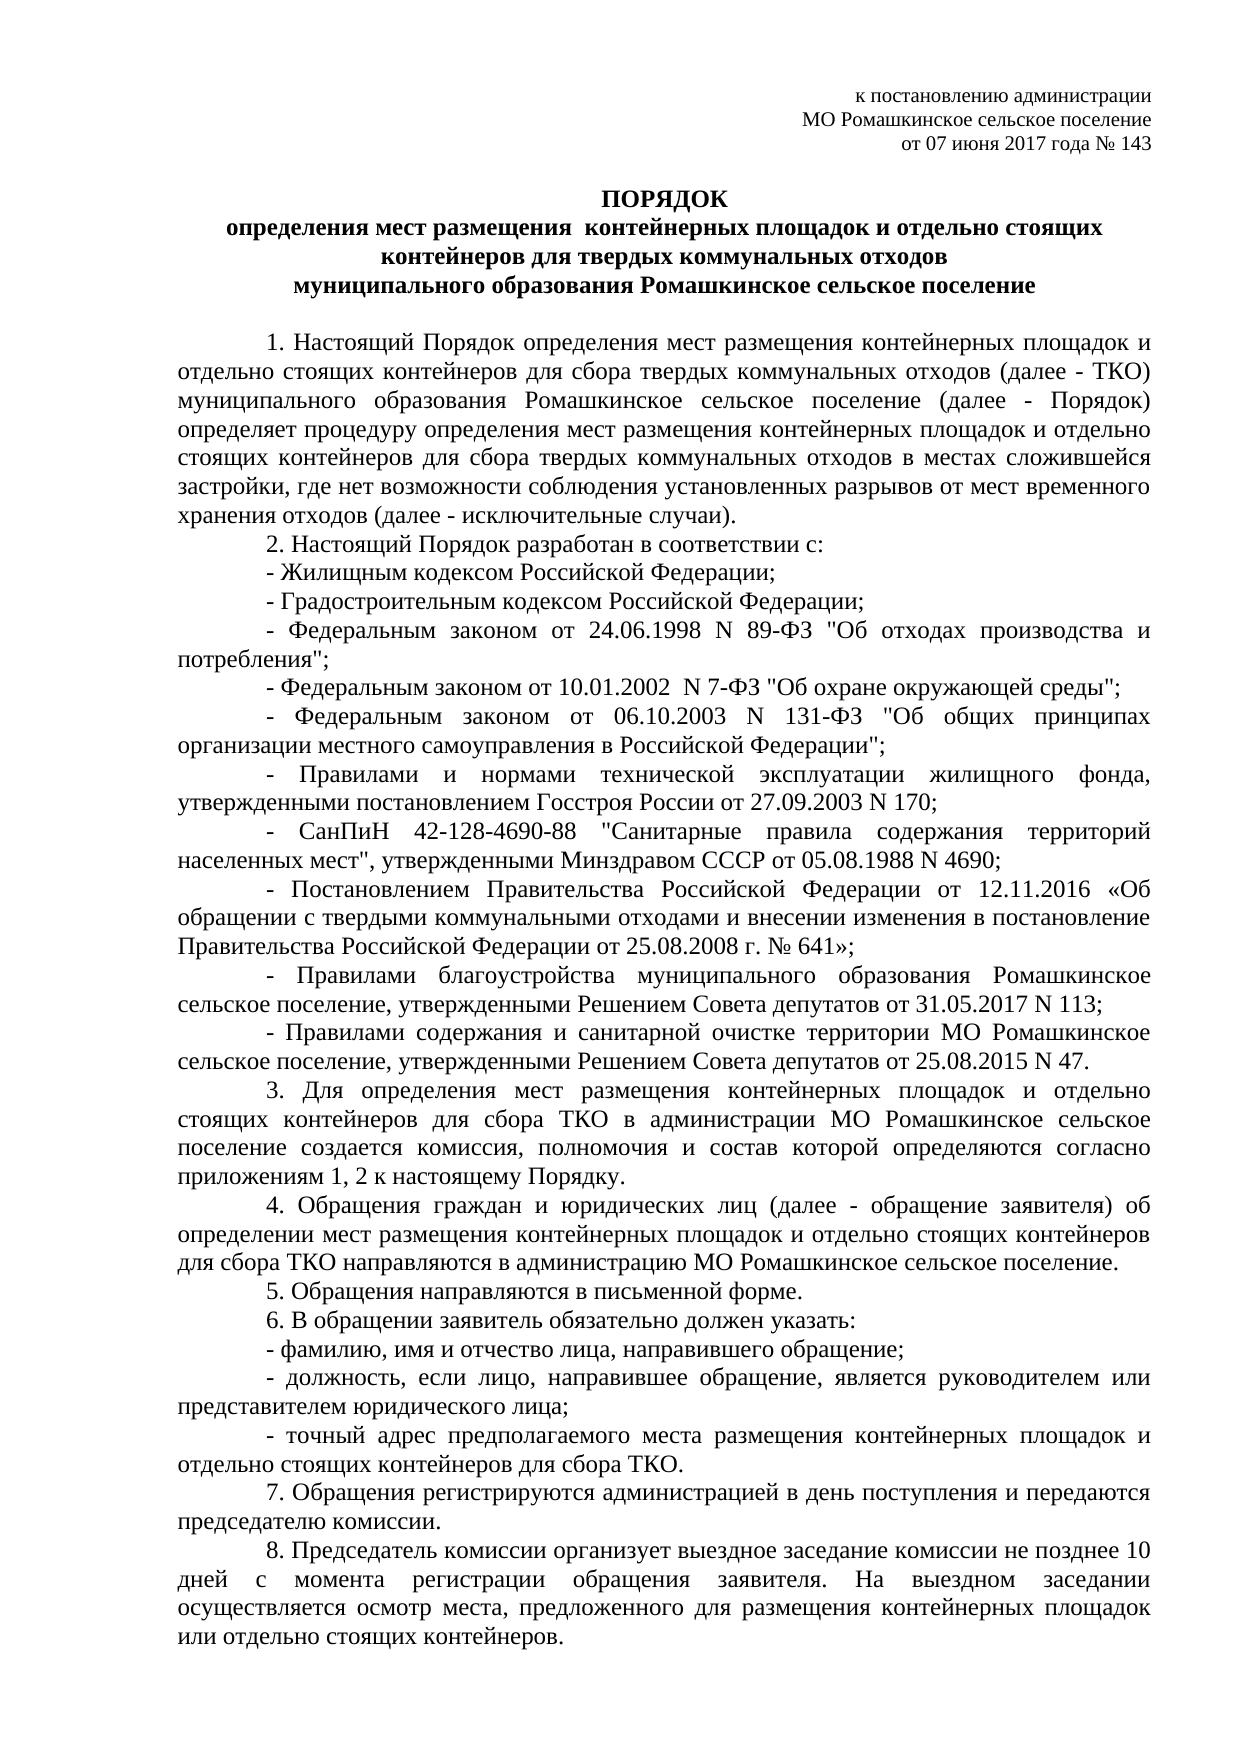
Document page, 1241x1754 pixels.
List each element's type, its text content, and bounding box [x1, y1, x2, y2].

text 8. Председатель комиссии организует выездное заседание комиссии не позднее 10 дней с момента регистрации обращения заявителя. На выездном заседании осуществляется осмотр места, предложенного для размещения контейнерных площадок или отдельно стоящих контейнеров. [177, 1535, 1152, 1650]
text - Федеральным законом от 06.10.2003 N 131-ФЗ "Об общих принципах организации местного самоуправления в Российской Федерации"; [177, 701, 1152, 759]
text - Правилами содержания и санитарной очистке территории МО Ромашкинское сельское поселение, утвержденными Решением Совета депутатов от 25.08.2015 N 47. [177, 1017, 1152, 1075]
text - Жилищным кодексом Российской Федерации; [177, 557, 1152, 586]
text 2. Настоящий Порядок разработан в соответствии с: [177, 529, 1152, 557]
text от 07 июня 2017 года № 143 [177, 131, 1152, 155]
text - должность, если лицо, направившее обращение, является руководителем или представителем юридического лица; [177, 1362, 1152, 1420]
text - Федеральным законом от 10.01.2002 N 7-ФЗ "Об охране окружающей среды"; [177, 672, 1152, 701]
text - Федеральным законом от 24.06.1998 N 89-ФЗ "Об отходах производства и потребления"; [177, 615, 1152, 672]
text МО Ромашкинское сельское поселение [177, 107, 1152, 131]
text муниципального образования Ромашкинское сельское поселение [177, 270, 1152, 299]
text 6. В обращении заявитель обязательно должен указать: [177, 1305, 1152, 1334]
text 5. Обращения направляются в письменной форме. [177, 1276, 1152, 1305]
text - Правилами благоустройства муниципального образования Ромашкинское сельское поселение, утвержденными Решением Совета депутатов от 31.05.2017 N 113; [177, 960, 1152, 1017]
text к постановлению администрации [177, 83, 1152, 107]
text - Градостроительным кодексом Российской Федерации; [177, 586, 1152, 615]
text - Постановлением Правительства Российской Федерации от 12.11.2016 «Об обращении с твердыми коммунальными отходами и внесении изменения в постановление Правительства Российской Федерации от 25.08.2008 г. № 641»; [177, 874, 1152, 960]
text 3. Для определения мест размещения контейнерных площадок и отдельно стоящих контейнеров для сбора ТКО в администрации МО Ромашкинское сельское поселение создается комиссия, полномочия и состав которой определяются согласно приложениям 1, 2 к настоящему Порядку. [177, 1075, 1152, 1190]
text 4. Обращения граждан и юридических лиц (далее - обращение заявителя) об определении мест размещения контейнерных площадок и отдельно стоящих контейнеров для сбора ТКО направляются в администрацию МО Ромашкинское сельское поселение. [177, 1190, 1152, 1276]
text - точный адрес предполагаемого места размещения контейнерных площадок и отдельно стоящих контейнеров для сбора ТКО. [177, 1420, 1152, 1477]
text - СанПиН 42-128-4690-88 "Санитарные правила содержания территорий населенных мест", утвержденными Минздравом СССР от 05.08.1988 N 4690; [177, 816, 1152, 874]
text - фамилию, имя и отчество лица, направившего обращение; [177, 1334, 1152, 1362]
text ПОРЯДОК [177, 184, 1152, 212]
text 1. Настоящий Порядок определения мест размещения контейнерных площадок и отдельно стоящих контейнеров для сбора твердых коммунальных отходов (далее - ТКО) муниципального образования Ромашкинское сельское поселение (далее - Порядок) определяет процедуру определения мест размещения контейнерных площадок и отдельно стоящих контейнеров для сбора твердых коммунальных отходов в местах сложившейся застройки, где нет возможности соблюдения установленных разрывов от мест временного хранения отходов (далее - исключительные случаи). [177, 327, 1152, 529]
text определения мест размещения контейнерных площадок и отдельно стоящих контейнеров для твердых коммунальных отходов [177, 212, 1152, 270]
text - Правилами и нормами технической эксплуатации жилищного фонда, утвержденными постановлением Госстроя России от 27.09.2003 N 170; [177, 759, 1152, 816]
text 7. Обращения регистрируются администрацией в день поступления и передаются председателю комиссии. [177, 1477, 1152, 1535]
